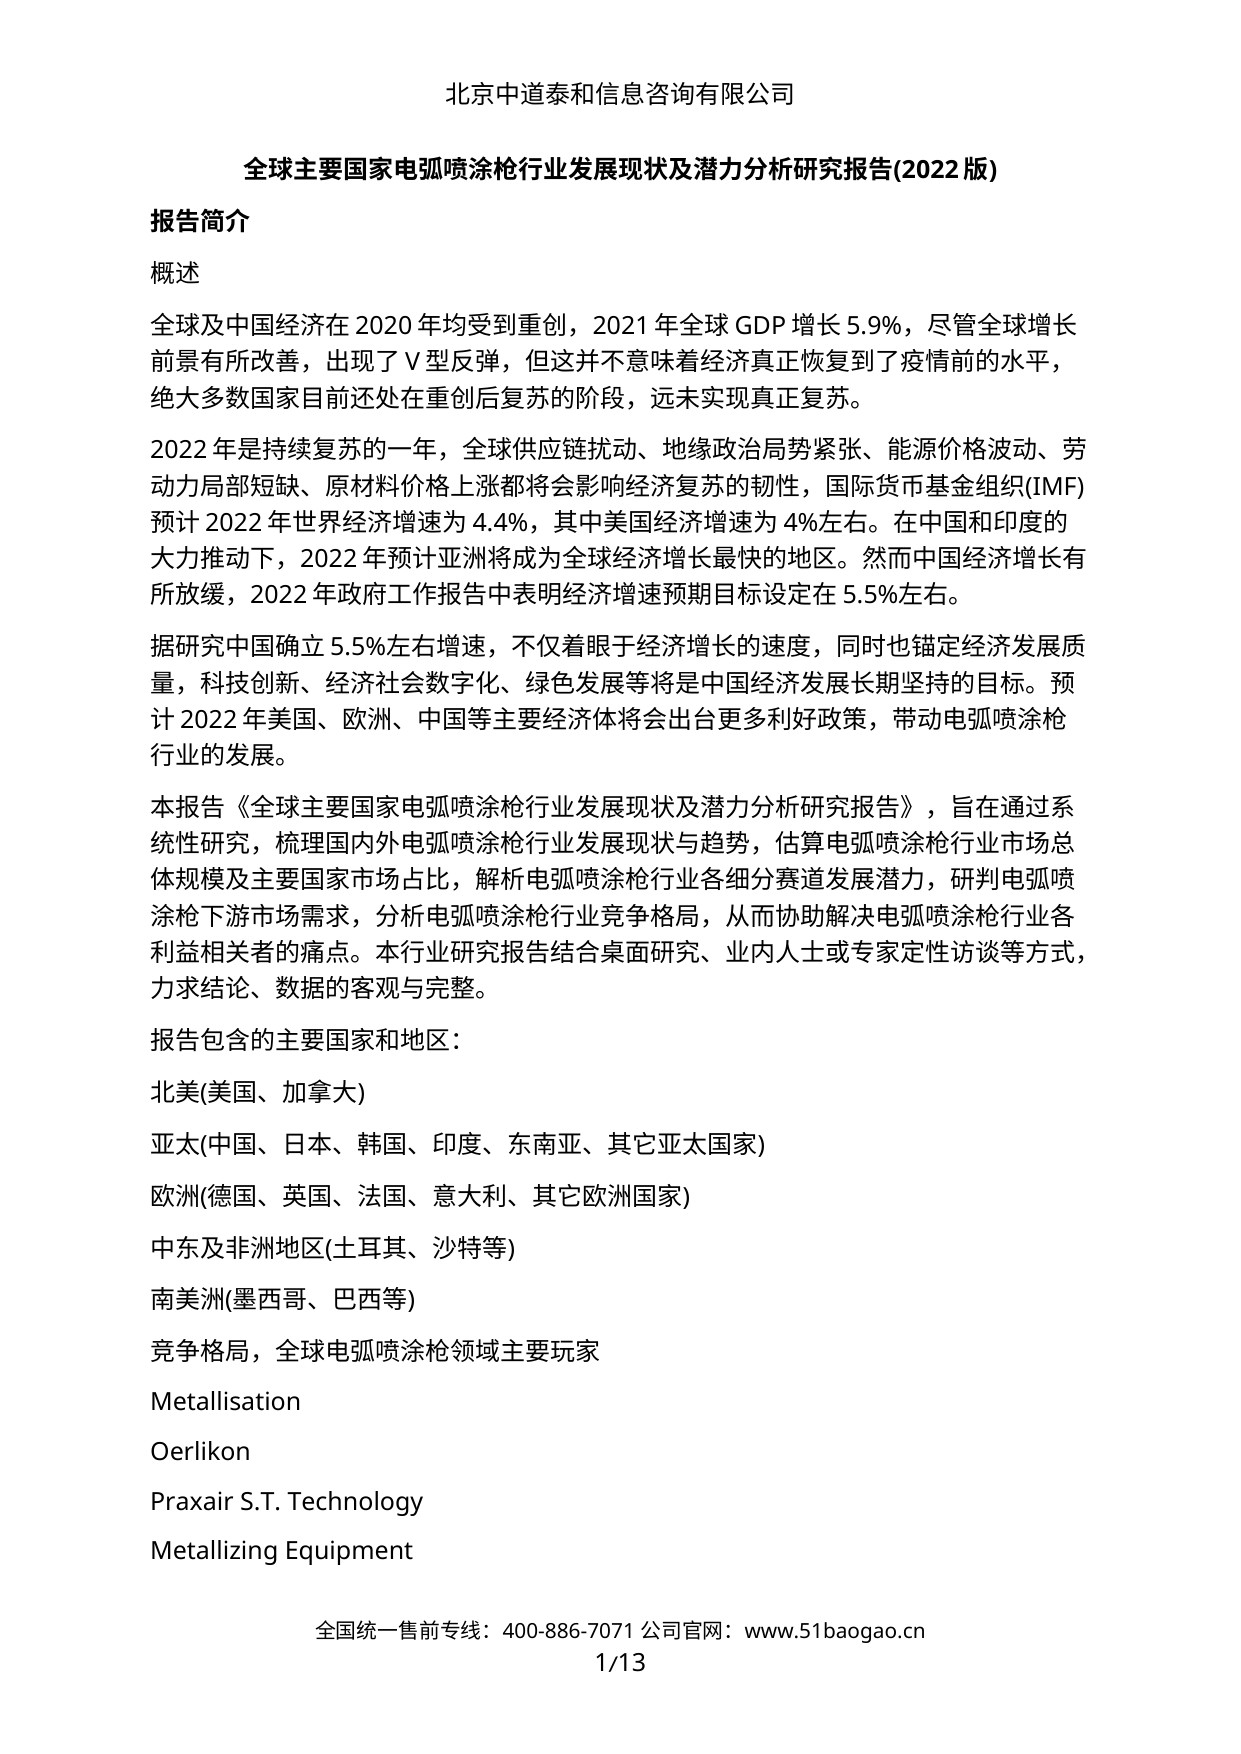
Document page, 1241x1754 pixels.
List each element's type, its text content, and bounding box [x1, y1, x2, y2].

text 欧洲(德国、英国、法国、意大利、其它欧洲国家) [150, 1176, 1090, 1212]
text 2022年是持续复苏的一年，全球供应链扰动、地缘政治局势紧张、能源价格波动、劳动力局部短缺、原材料价格上涨都将会影响经济复苏的韧性，国际货币基金组织(IMF)预计2022年世界经济增速为4.4%，其中美国经济增速为4%左右。在中国和印度的大力推动下，2022年预计亚洲将成为全球经济增长最快的地区。然而中国经济增长有所放缓，2022年政府工作报告中表明经济增速预期目标设定在5.5%左右。 [150, 430, 1090, 611]
text Metallisation [150, 1384, 1090, 1418]
text 中东及非洲地区(土耳其、沙特等) [150, 1228, 1090, 1264]
text 北美(美国、加拿大) [150, 1072, 1090, 1109]
text 竞争格局，全球电弧喷涂枪领域主要玩家 [150, 1332, 1090, 1368]
text Metallizing Equipment [150, 1533, 1090, 1567]
text 全球及中国经济在2020年均受到重创，2021年全球GDP增长5.9%，尽管全球增长前景有所改善，出现了V型反弹，但这并不意味着经济真正恢复到了疫情前的水平，绝大多数国家目前还处在重创后复苏的阶段，远未实现真正复苏。 [150, 306, 1090, 414]
text 南美洲(墨西哥、巴西等) [150, 1280, 1090, 1316]
text 本报告《全球主要国家电弧喷涂枪行业发展现状及潜力分析研究报告》，旨在通过系统性研究，梳理国内外电弧喷涂枪行业发展现状与趋势，估算电弧喷涂枪行业市场总体规模及主要国家市场占比，解析电弧喷涂枪行业各细分赛道发展潜力，研判电弧喷涂枪下游市场需求，分析电弧喷涂枪行业竞争格局，从而协助解决电弧喷涂枪行业各利益相关者的痛点。本行业研究报告结合桌面研究、业内人士或专家定性访谈等方式，力求结论、数据的客观与完整。 [150, 787, 1090, 1005]
text 报告包含的主要国家和地区： [150, 1021, 1090, 1057]
text 全球主要国家电弧喷涂枪行业发展现状及潜力分析研究报告(2022版) [150, 150, 1090, 186]
text Praxair S.T. Technology [150, 1483, 1090, 1517]
text 概述 [150, 254, 1090, 290]
text 据研究中国确立5.5%左右增速，不仅着眼于经济增长的速度，同时也锚定经济发展质量，科技创新、经济社会数字化、绿色发展等将是中国经济发展长期坚持的目标。预计2022年美国、欧洲、中国等主要经济体将会出台更多利好政策，带动电弧喷涂枪行业的发展。 [150, 627, 1090, 772]
text 亚太(中国、日本、韩国、印度、东南亚、其它亚太国家) [150, 1124, 1090, 1161]
text 报告简介 [150, 202, 1090, 238]
text Oerlikon [150, 1433, 1090, 1467]
